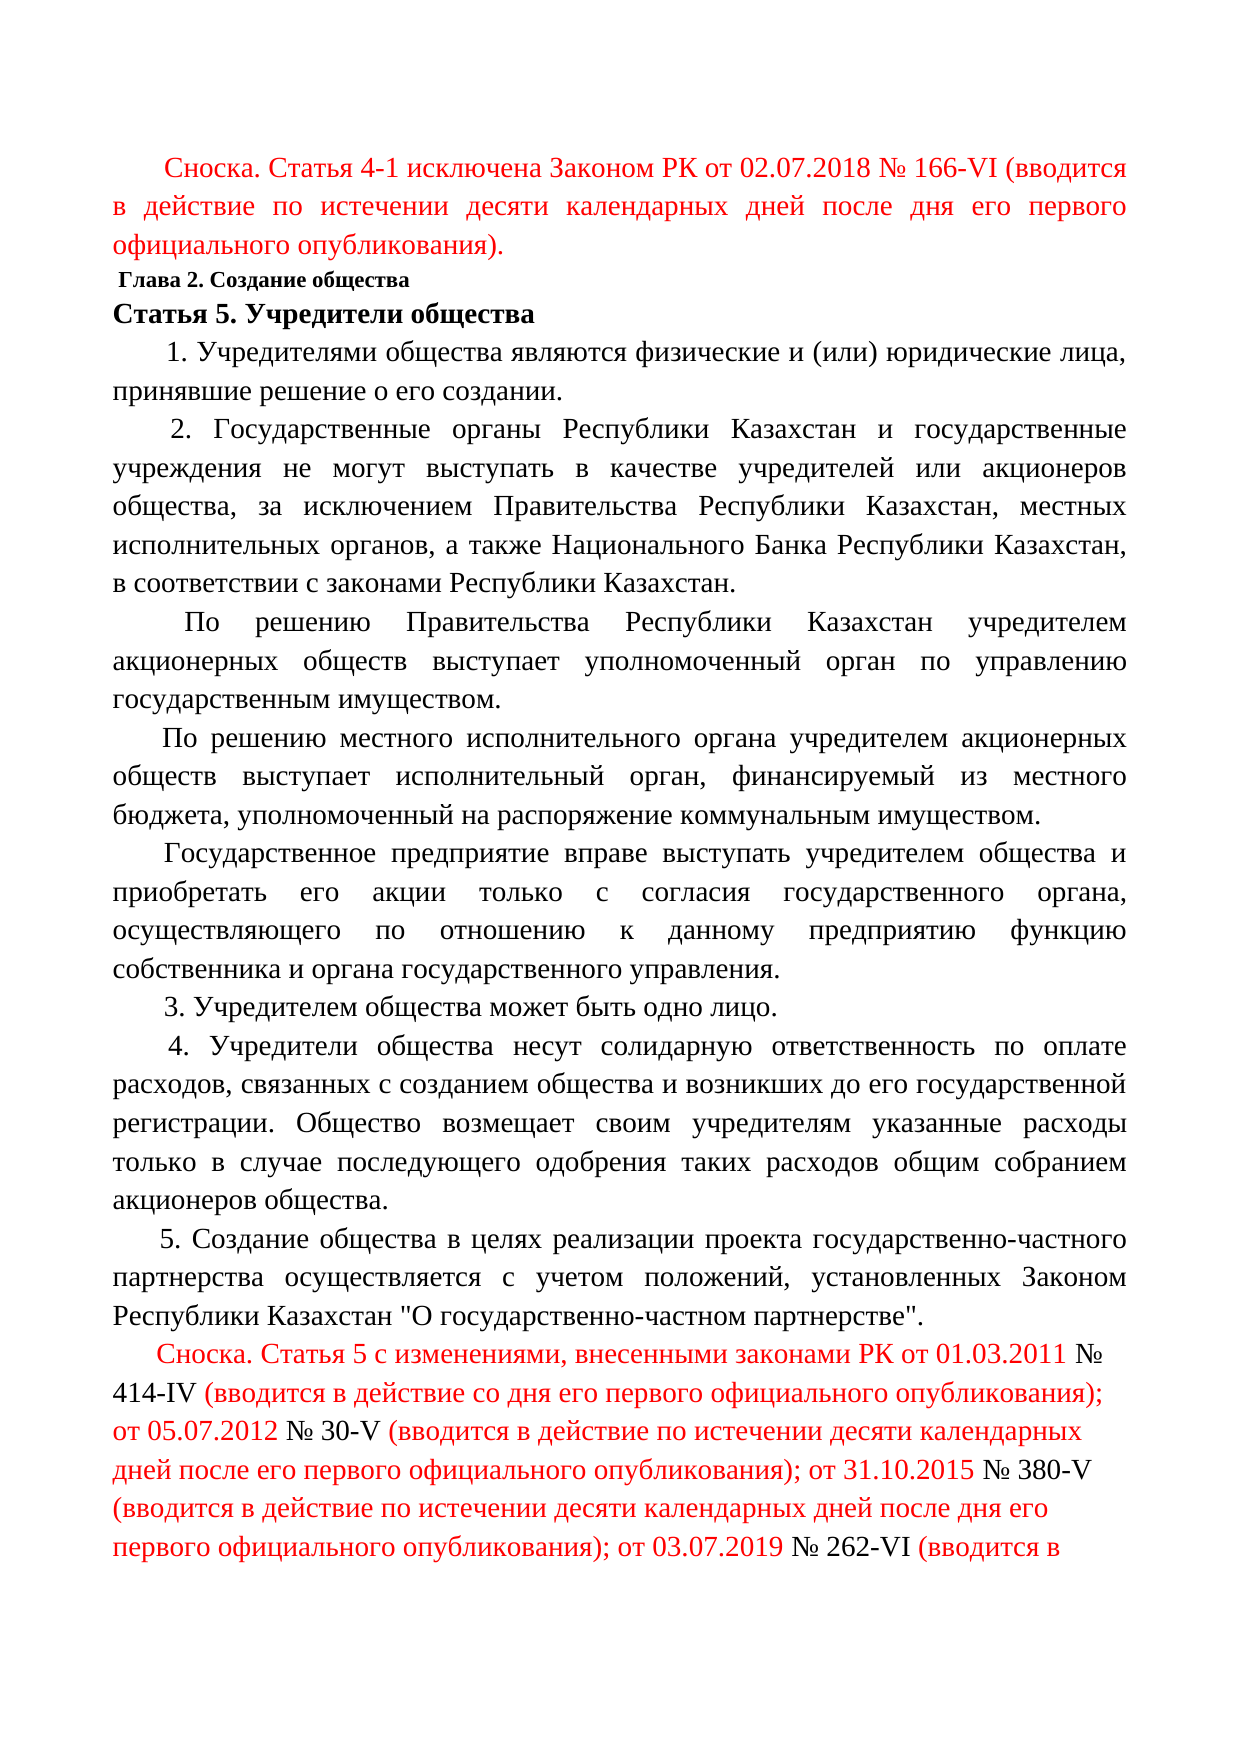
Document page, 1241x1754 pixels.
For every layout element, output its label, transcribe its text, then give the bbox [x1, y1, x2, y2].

text Глава 2. Создание общества [112, 266, 1128, 292]
text 2. Государственные органы Республики Казахстан и государственные учреждения не могут выступать в качестве учредителей или акционеров общества, за исключением Правительства Республики Казахстан, местных исполнительных органов, а также Национального Банка Республики Казахстан, в соответствии с законами Республики Казахстан. [112, 411, 1128, 599]
text По решению Правительства Республики Казахстан учредителем акционерных обществ выступает уполномоченный орган по управлению государственным имуществом. [112, 604, 1128, 715]
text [112, 1336, 1128, 1563]
text Статья 5. Учредители общества [112, 296, 1128, 329]
text По решению местного исполнительного органа учредителем акционерных обществ выступает исполнительный орган, финансируемый из местного бюджета, уполномоченный на распоряжение коммунальным имуществом. [112, 720, 1128, 830]
text 4. Учредители общества несут солидарную ответственность по оплате расходов, связанных с созданием общества и возникших до его государственной регистрации. Общество возмещает своим учредителям указанные расходы только в случае последующего одобрения таких расходов общим собранием акционеров общества. [112, 1028, 1128, 1216]
text Сноска. Статья 4-1 исключена Законом РК от 02.07.2018 № 166-VI (вводится в действие по истечении десяти календарных дней после дня его первого официального опубликования). [112, 150, 1128, 261]
text 5. Создание общества в целях реализации проекта государственно-частного партнерства осуществляется с учетом положений, установленных Законом Республики Казахстан "О государственно-частном партнерстве". [112, 1221, 1128, 1331]
text 3. Учредителем общества может быть одно лицо. [112, 989, 1128, 1023]
text 1. Учредителями общества являются физические и (или) юридические лица, принявшие решение о его создании. [112, 334, 1128, 406]
text Государственное предприятие вправе выступать учредителем общества и приобретать его акции только с согласия государственного органа, осуществляющего по отношению к данному предприятию функцию собственника и органа государственного управления. [112, 835, 1128, 984]
